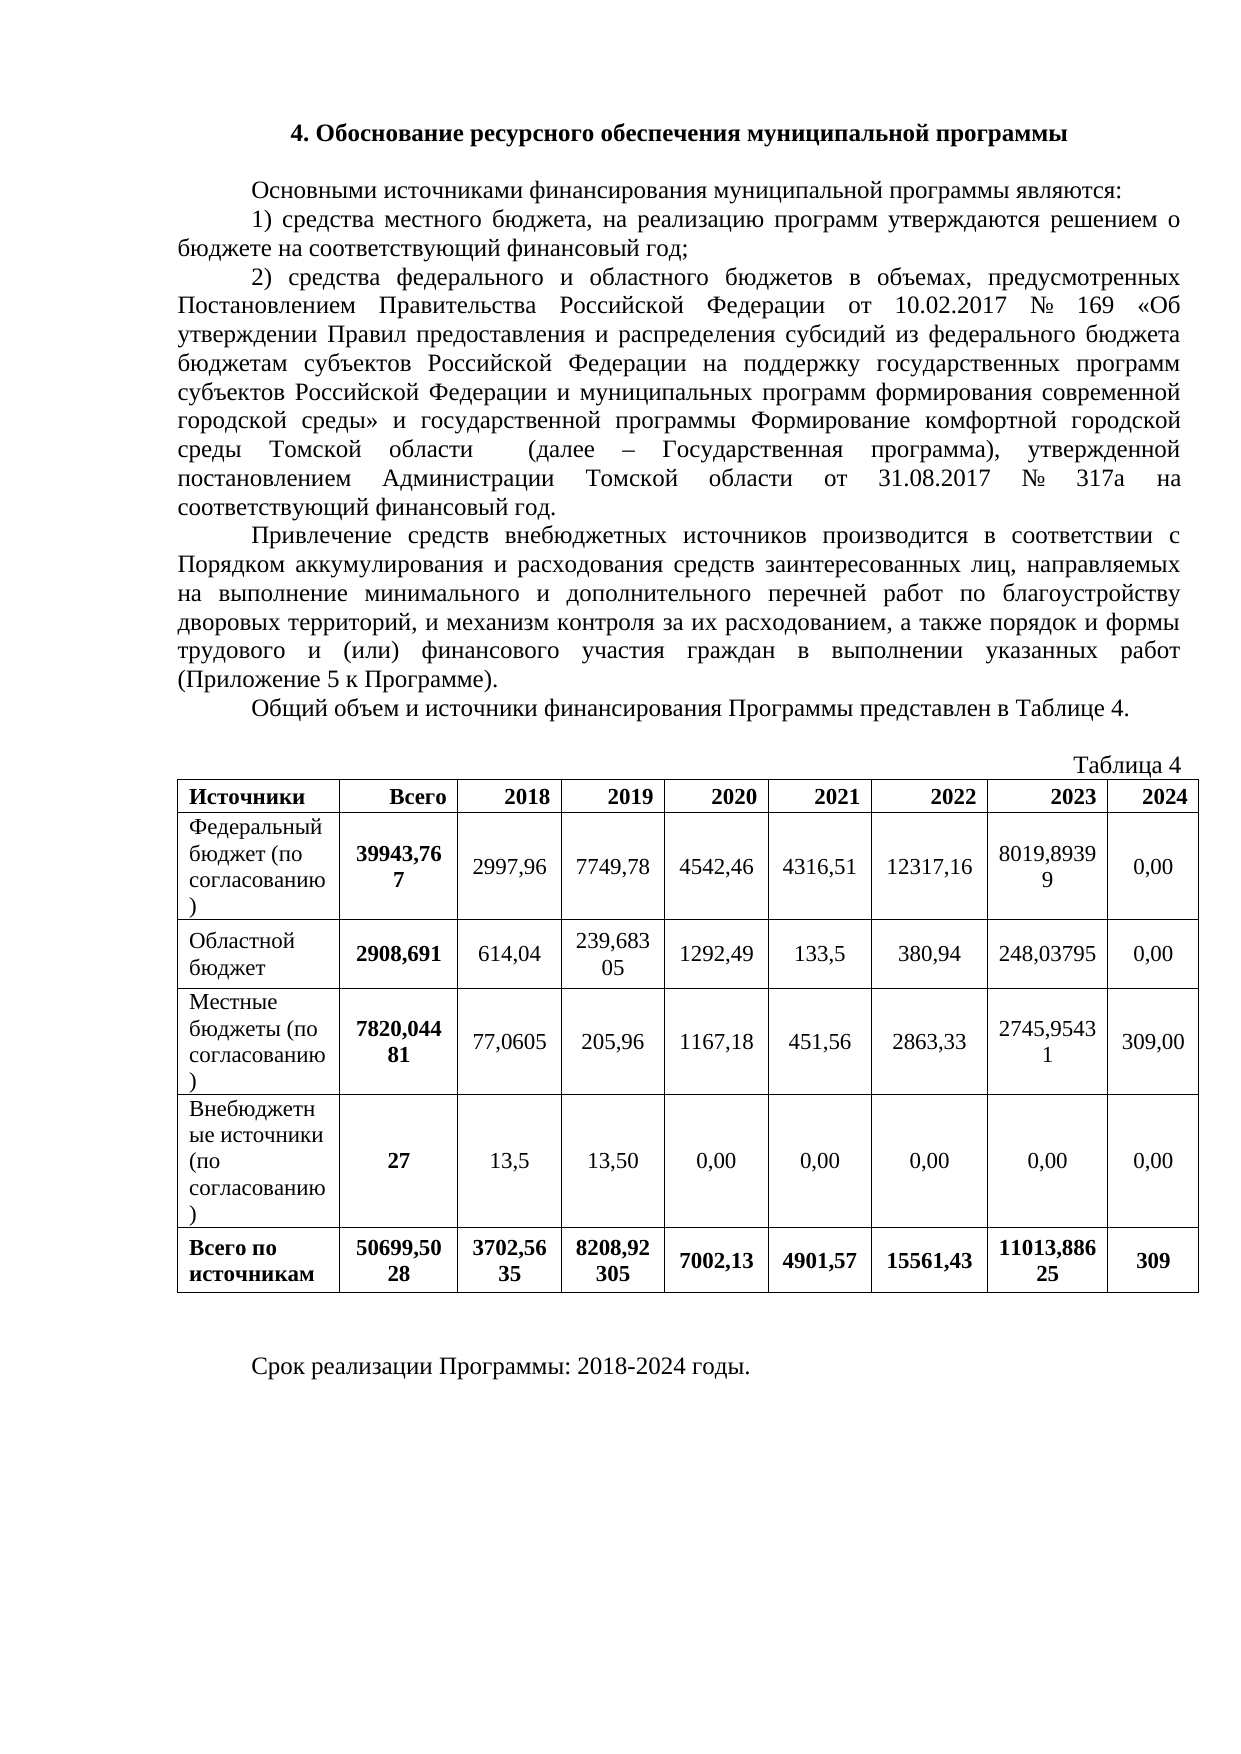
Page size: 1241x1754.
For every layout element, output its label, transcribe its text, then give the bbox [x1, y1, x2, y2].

table_header 2019 [562, 780, 664, 812]
table_cell 50699,5028 [340, 1228, 457, 1292]
table_cell 8019,89399 [988, 813, 1107, 919]
table_cell 0,00 [1108, 813, 1198, 919]
table_cell 77,0605 [458, 989, 561, 1094]
table_cell Внебюджетные источники (по согласованию) [178, 1095, 339, 1227]
table_cell 7002,13 [665, 1228, 768, 1292]
table_cell 309 [1108, 1228, 1198, 1292]
table_cell 4542,46 [665, 813, 768, 919]
table_cell Федеральный бюджет (по согласованию) [178, 813, 339, 919]
table_header 2021 [769, 780, 871, 812]
table_cell 0,00 [1108, 1095, 1198, 1227]
table_header Источники [178, 780, 339, 812]
text Таблица 4 [177, 751, 1181, 779]
table_cell 0,00 [988, 1095, 1107, 1227]
text Общий объем и источники финансирования Программы представлен в Таблице 4. [177, 693, 1181, 722]
table_cell 7749,78 [562, 813, 664, 919]
table_cell 133,5 [769, 920, 871, 987]
text Привлечение средств внебюджетных источников производится в соответствии с Порядком аккумулирования и расходования средств заинтересованных лиц, направляемых на выполнение минимального и дополнительного перечней работ по благоустройству дворовых территорий, и механизм контроля за их расходованием, а также порядок и формы трудового и (или) финансового участия граждан в выполнении указанных работ (Приложение 5 к Программе). [177, 521, 1181, 693]
table_cell 205,96 [562, 989, 664, 1094]
table_cell 1167,18 [665, 989, 768, 1094]
text Основными источниками финансирования муниципальной программы являются: [177, 176, 1181, 204]
text 2) средства федерального и областного бюджетов в объемах, предусмотренных Постановлением Правительства Российской Федерации от 10.02.2017 № 169 «Об утверждении Правил предоставления и распределения субсидий из федерального бюджета бюджетам субъектов Российской Федерации на поддержку государственных программ субъектов Российской Федерации и муниципальных программ формирования современной городской среды» и государственной программы Формирование комфортной городской среды Томской области (далее – Государственная программа), утвержденной постановлением Администрации Томской области от 31.08.2017 № 317а на соответствующий финансовый год. [177, 262, 1181, 521]
text 4. Обоснование ресурсного обеспечения муниципальной программы [177, 118, 1181, 147]
table_cell Областной бюджет [178, 920, 339, 987]
table_header Всего [340, 780, 457, 812]
table_header 2020 [665, 780, 768, 812]
table_cell 248,03795 [988, 920, 1107, 987]
table_cell 0,00 [769, 1095, 871, 1227]
table_cell 3702,5635 [458, 1228, 561, 1292]
table_cell 1292,49 [665, 920, 768, 987]
table_cell 0,00 [872, 1095, 987, 1227]
table_cell 13,5 [458, 1095, 561, 1227]
table_header 2022 [872, 780, 987, 812]
table_cell Местные бюджеты (по согласованию) [178, 989, 339, 1094]
table_cell 451,56 [769, 989, 871, 1094]
text 1) средства местного бюджета, на реализацию программ утверждаются решением о бюджете на соответствующий финансовый год; [177, 204, 1181, 262]
table_cell 2908,691 [340, 920, 457, 987]
table_cell 27 [340, 1095, 457, 1227]
table_cell 0,00 [665, 1095, 768, 1227]
table_cell 2745,95431 [988, 989, 1107, 1094]
table_cell 0,00 [1108, 920, 1198, 987]
table_header 2018 [458, 780, 561, 812]
table_cell 39943,767 [340, 813, 457, 919]
table_cell 2997,96 [458, 813, 561, 919]
table_cell 13,50 [562, 1095, 664, 1227]
table_cell 11013,88625 [988, 1228, 1107, 1292]
text Срок реализации Программы: 2018-2024 годы. [177, 1351, 1181, 1379]
table_cell 380,94 [872, 920, 987, 987]
table_cell 8208,92305 [562, 1228, 664, 1292]
table_cell 2863,33 [872, 989, 987, 1094]
table_header 2023 [988, 780, 1107, 812]
table_cell 614,04 [458, 920, 561, 987]
table_cell 7820,04481 [340, 989, 457, 1094]
table_cell 12317,16 [872, 813, 987, 919]
table_cell 309,00 [1108, 989, 1198, 1094]
table_cell 4901,57 [769, 1228, 871, 1292]
table_header 2024 [1108, 780, 1198, 812]
table_cell 15561,43 [872, 1228, 987, 1292]
table_cell 4316,51 [769, 813, 871, 919]
table_cell 239,68305 [562, 920, 664, 987]
table_cell Всего по источникам [178, 1228, 339, 1292]
